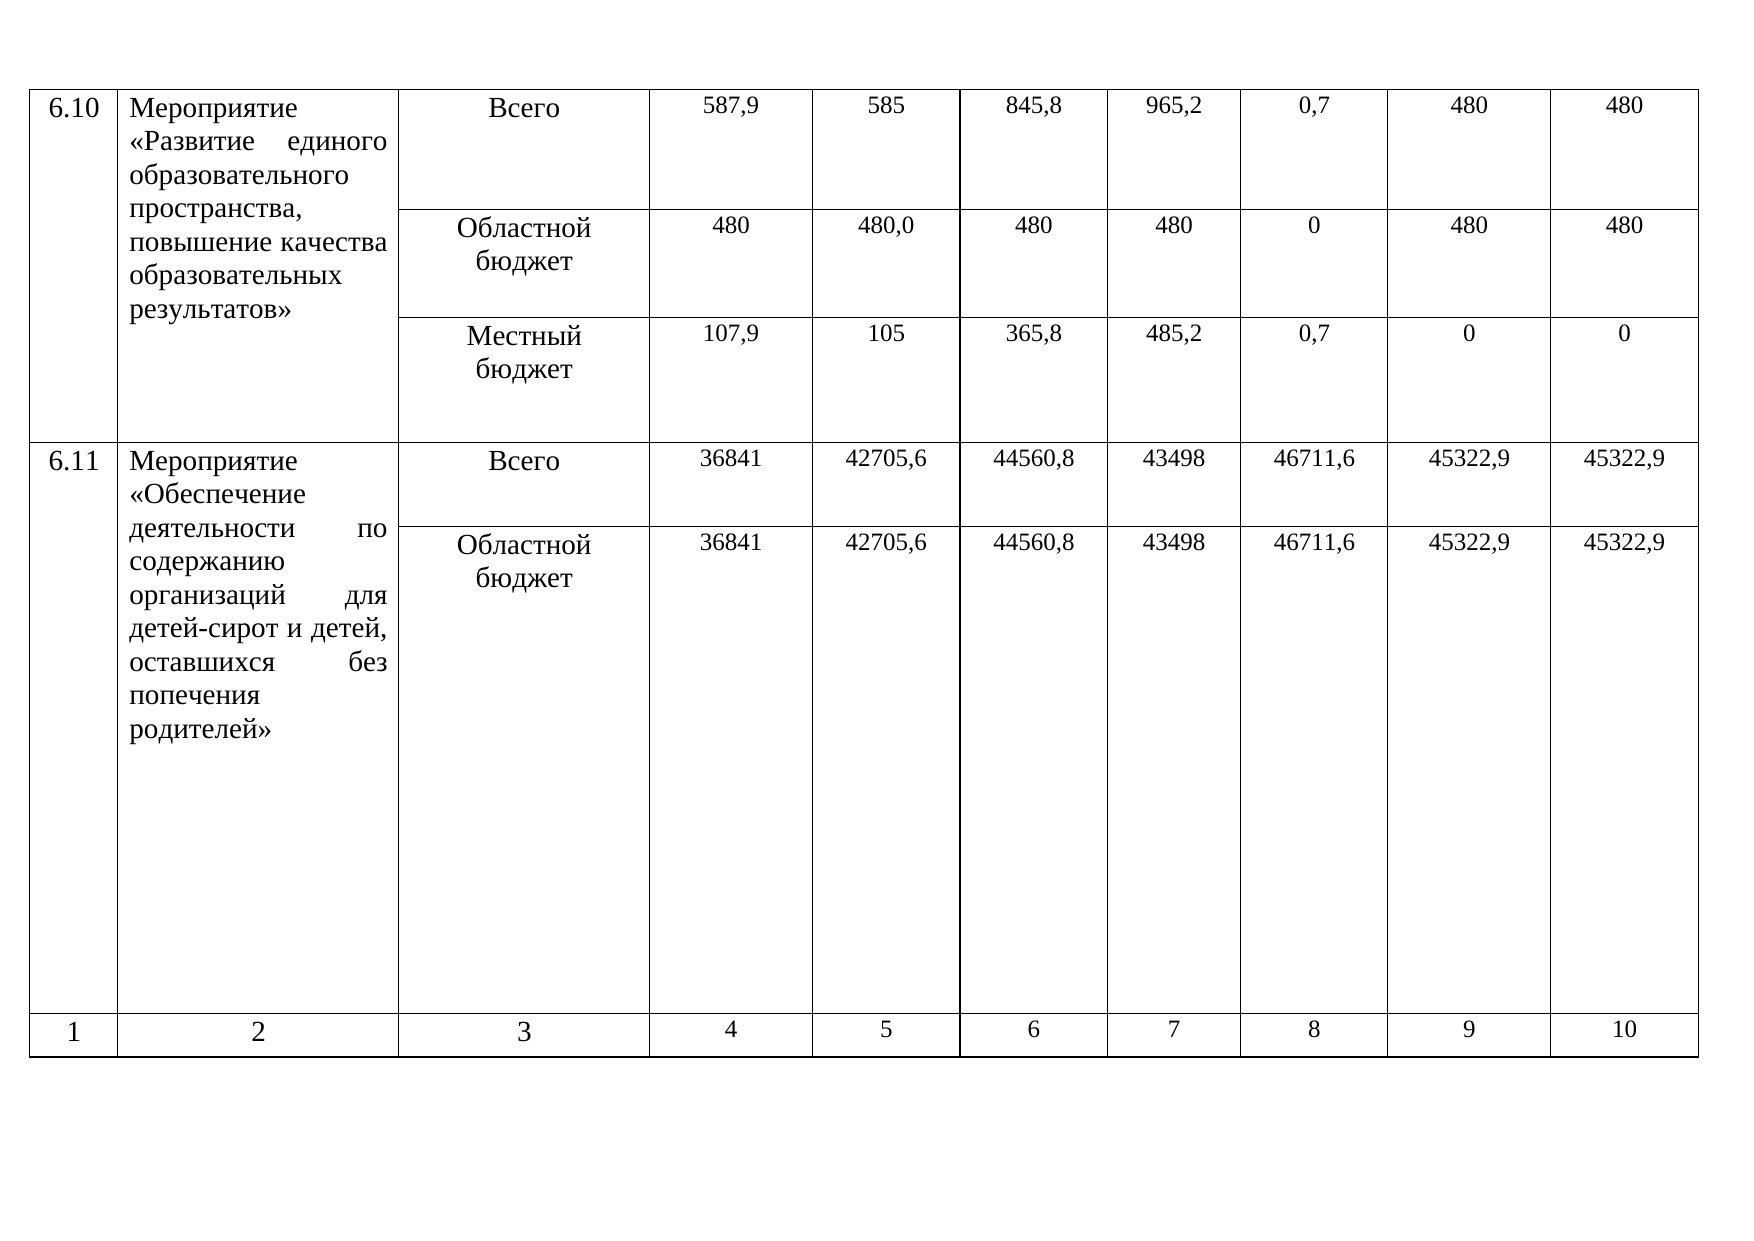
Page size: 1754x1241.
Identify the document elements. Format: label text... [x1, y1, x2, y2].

table_cell 587,9 [650, 90, 812, 209]
table_cell 0,7 [1241, 90, 1387, 209]
table_cell 10 [1551, 1014, 1698, 1056]
table_cell 365,8 [961, 318, 1107, 442]
table_cell 480,0 [813, 210, 959, 317]
table_cell 4 [650, 1014, 812, 1056]
table_cell 6 [961, 1014, 1107, 1056]
table_cell 43498 [1108, 443, 1240, 526]
table_cell 0 [1551, 318, 1698, 442]
table_cell 0,7 [1241, 318, 1387, 442]
table_cell 45322,9 [1551, 443, 1698, 526]
table_cell 0 [1241, 210, 1387, 317]
table_cell 480 [650, 210, 812, 317]
table_cell 480 [1551, 210, 1698, 317]
table_cell 46711,6 [1241, 527, 1387, 1013]
table_cell 845,8 [961, 90, 1107, 209]
table_cell 1 [30, 1014, 117, 1056]
table_cell 46711,6 [1241, 443, 1387, 526]
table_cell 485,2 [1108, 318, 1240, 442]
table_cell 480 [1388, 210, 1550, 317]
table_cell 0 [1388, 318, 1550, 442]
table_cell 7 [1108, 1014, 1240, 1056]
table_cell 105 [813, 318, 959, 442]
table_cell 3 [399, 1014, 649, 1056]
table_cell 44560,8 [961, 527, 1107, 1013]
table_cell 36841 [650, 527, 812, 1013]
table_cell 480 [961, 210, 1107, 317]
table_cell 6.11 [30, 443, 117, 1013]
table_cell Областной бюджет [399, 210, 649, 317]
table_cell 5 [813, 1014, 959, 1056]
table_cell 45322,9 [1551, 527, 1698, 1013]
table_cell 965,2 [1108, 90, 1240, 209]
table_cell Всего [399, 90, 649, 209]
table_cell 8 [1241, 1014, 1387, 1056]
table_cell 480 [1388, 90, 1550, 209]
table_cell Мероприятие «Развитие единого образовательного пространства, повышение качества образовательных результатов» [118, 90, 398, 442]
table_cell Мероприятие «Обеспечение деятельности по содержанию организаций для детей-сирот и детей, оставшихся без попечения родителей» [118, 443, 398, 1013]
table_cell 480 [1108, 210, 1240, 317]
table_cell 585 [813, 90, 959, 209]
table_cell 480 [1551, 90, 1698, 209]
table_cell 42705,6 [813, 527, 959, 1013]
table_cell 45322,9 [1388, 443, 1550, 526]
table_cell 44560,8 [961, 443, 1107, 526]
table_cell 9 [1388, 1014, 1550, 1056]
table_cell 107,9 [650, 318, 812, 442]
table_cell 2 [118, 1014, 398, 1056]
table_cell Местный бюджет [399, 318, 649, 442]
table_cell Всего [399, 443, 649, 526]
table_cell 42705,6 [813, 443, 959, 526]
table_cell 36841 [650, 443, 812, 526]
table_cell 43498 [1108, 527, 1240, 1013]
table_cell 45322,9 [1388, 527, 1550, 1013]
table_cell 6.10 [30, 90, 117, 442]
table_cell Областной бюджет [399, 527, 649, 1013]
